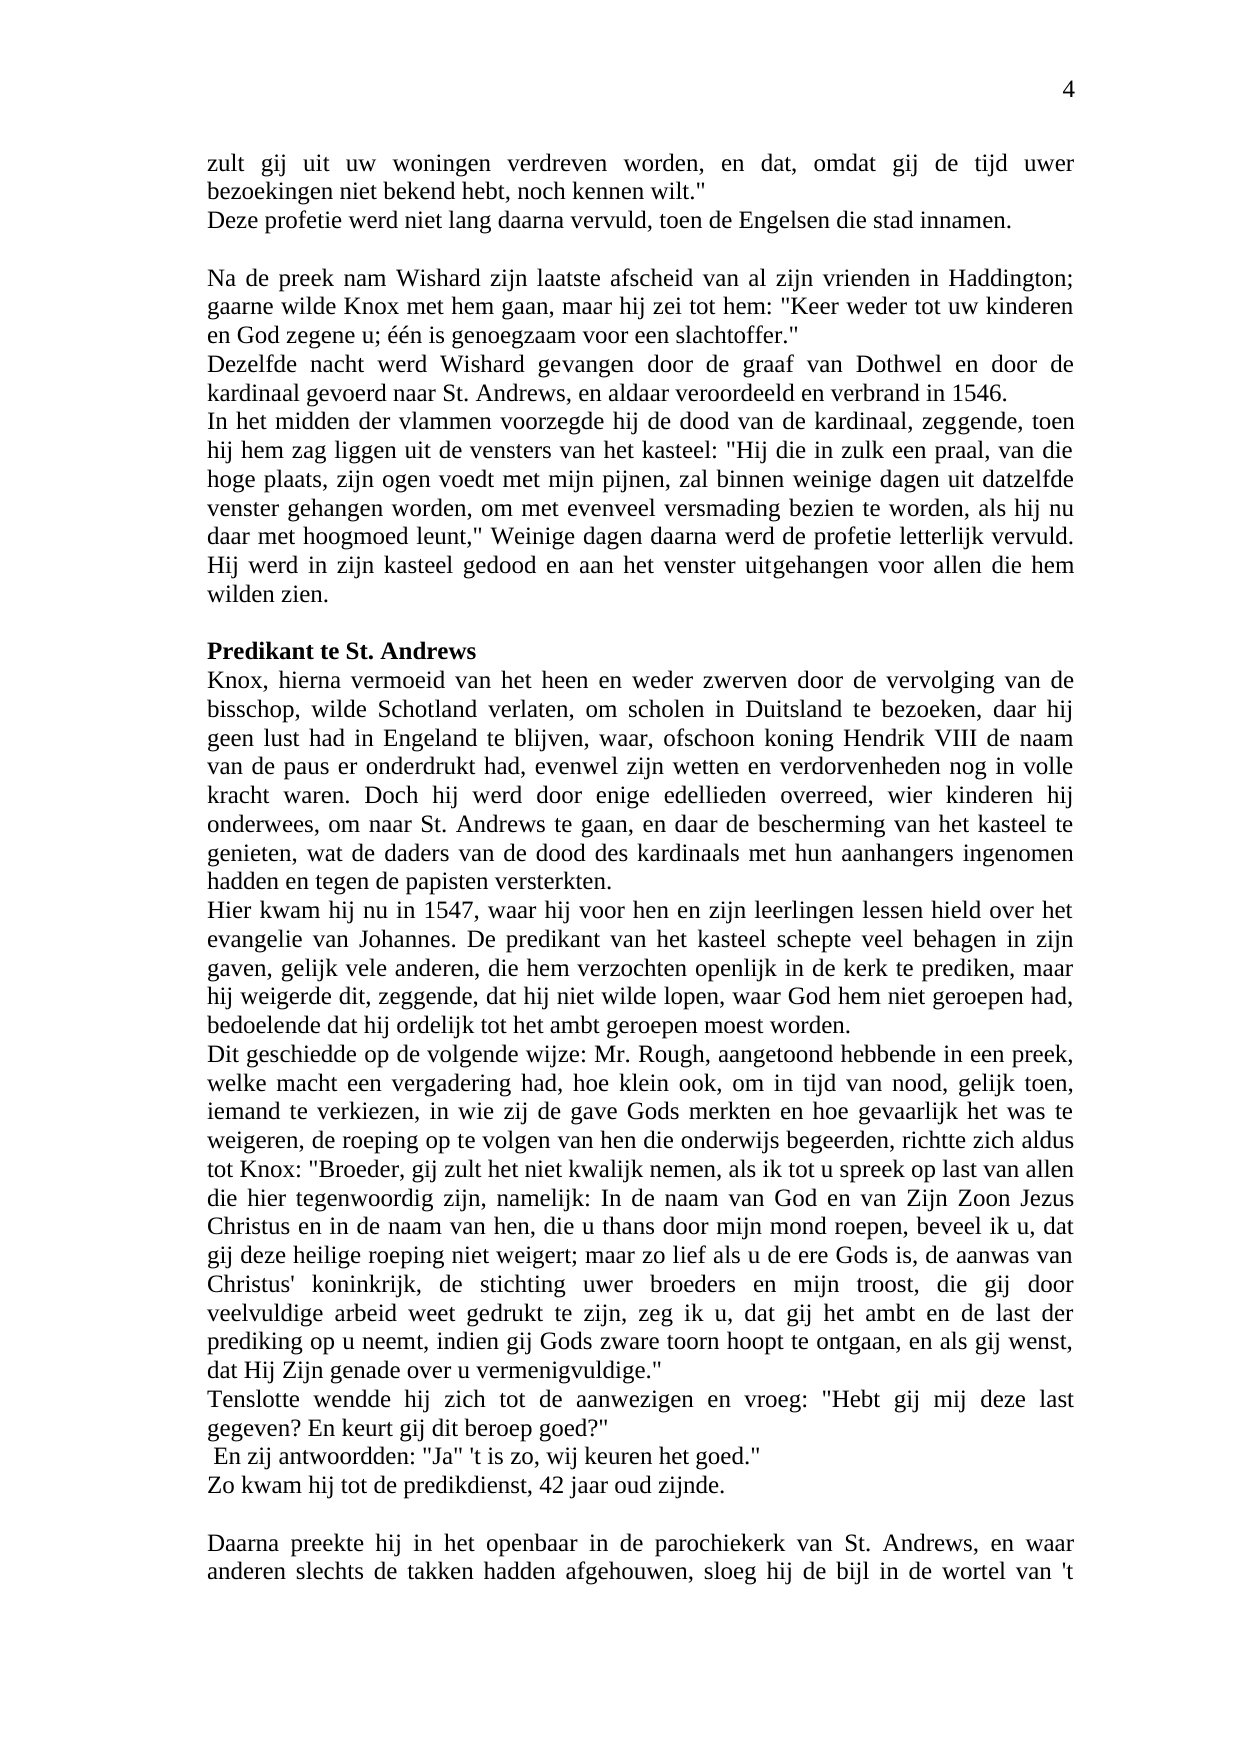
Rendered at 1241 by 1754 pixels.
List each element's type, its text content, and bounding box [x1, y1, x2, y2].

text Deze profetie werd niet lang daarna vervuld, toen de Engelsen die stad innamen. [207, 205, 1075, 234]
text In het midden der vlammen voorzegde hij de dood van de kardinaal, zeggende, toen hij hem zag liggen uit de vensters van het kasteel: "Hij die in zulk een praal, van die hoge plaats, zijn ogen voedt met mijn pijnen, zal binnen weinige dagen uit datzelfde venster gehangen worden, om met evenveel versmading bezien te worden, als hij nu daar met hoogmoed leunt," Weinige dagen daarna werd de profetie letterlijk vervuld. Hij werd in zijn kasteel gedood en aan het venster uitgehangen voor allen die hem wilden zien. [207, 406, 1075, 608]
text Na de preek nam Wishard zijn laatste afscheid van al zijn vrienden in Haddington; gaarne wilde Knox met hem gaan, maar hij zei tot hem: "Keer weder tot uw kinderen en God zegene u; één is genoegzaam voor een slachtoffer." [207, 263, 1075, 349]
text Knox, hierna vermoeid van het heen en weder zwerven door de vervolging van de bisschop, wilde Schotland verlaten, om scholen in Duitsland te bezoeken, daar hij geen lust had in Engeland te blijven, waar, ofschoon koning Hendrik VIII de naam van de paus er onderdrukt had, evenwel zijn wetten en verdorvenheden nog in volle kracht waren. Doch hij werd door enige edellieden overreed, wier kinderen hij onderwees, om naar St. Andrews te gaan, en daar de bescherming van het kasteel te genieten, wat de daders van de dood des kardinaals met hun aanhangers ingenomen hadden en tegen de papisten versterkten. [207, 665, 1075, 895]
text En zij antwoordden: "Ja" 't is zo, wij keuren het goed." [207, 1441, 1075, 1470]
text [207, 148, 1075, 205]
text Tenslotte wendde hij zich tot de aanwezigen en vroeg: "Hebt gij mij deze last gegeven? En keurt gij dit beroep goed?" [207, 1384, 1075, 1441]
text Dezelfde nacht werd Wishard gevangen door de graaf van Dothwel en door de kardinaal gevoerd naar St. Andrews, en aldaar veroordeeld en verbrand in 1546. [207, 349, 1075, 406]
text Dit geschiedde op de volgende wijze: Mr. Rough, aangetoond hebbende in een preek, welke macht een vergadering had, hoe klein ook, om in tijd van nood, gelijk toen, iemand te verkiezen, in wie zij de gave Gods merkten en hoe gevaarlijk het was te weigeren, de roeping op te volgen van hen die onderwijs begeerden, richtte zich aldus tot Knox: "Broeder, gij zult het niet kwalijk nemen, als ik tot u spreek op last van allen die hier tegenwoordig zijn, namelijk: In de naam van God en van Zijn Zoon Jezus Christus en in de naam van hen, die u thans door mijn mond roepen, beveel ik u, dat gij deze heilige roeping niet weigert; maar zo lief als u de ere Gods is, de aanwas van Christus' koninkrijk, de stichting uwer broeders en mijn troost, die gij door veelvuldige arbeid weet gedrukt te zijn, zeg ik u, dat gij het ambt en de last der prediking op u neemt, indien gij Gods zware toorn hoopt te ontgaan, en als gij wenst, dat Hij Zijn genade over u vermenigvuldige." [207, 1039, 1075, 1384]
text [207, 1528, 1075, 1585]
text Predikant te St. Andrews [207, 636, 1075, 665]
text Zo kwam hij tot de predikdienst, 42 jaar oud zijnde. [207, 1470, 1075, 1499]
text Hier kwam hij nu in 1547, waar hij voor hen en zijn leerlingen lessen hield over het evangelie van Johannes. De predikant van het kasteel schepte veel behagen in zijn gaven, gelijk vele anderen, die hem verzochten openlijk in de kerk te prediken, maar hij weigerde dit, zeggende, dat hij niet wilde lopen, waar God hem niet geroepen had, bedoelende dat hij ordelijk tot het ambt geroepen moest worden. [207, 895, 1075, 1039]
